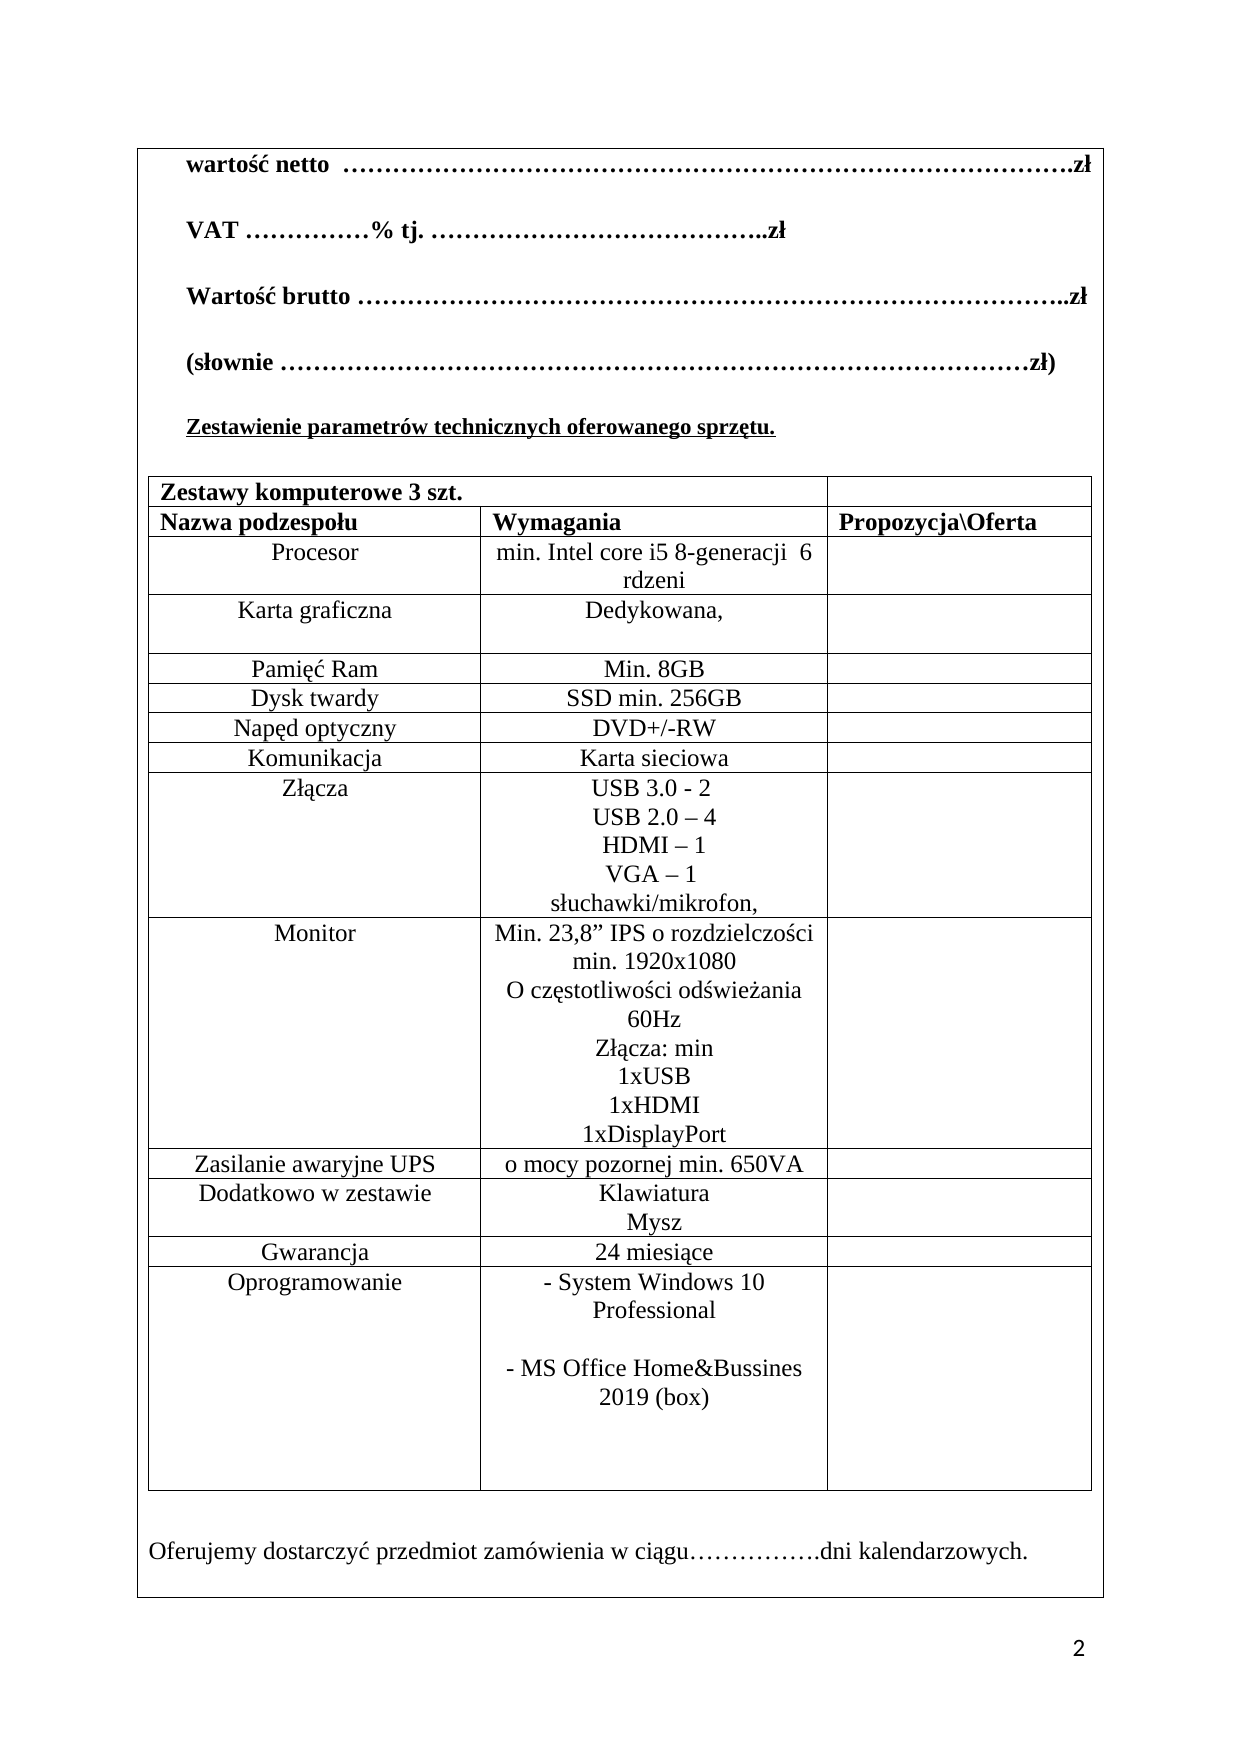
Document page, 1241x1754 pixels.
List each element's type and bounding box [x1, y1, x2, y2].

table_cell [138, 149, 1103, 1597]
